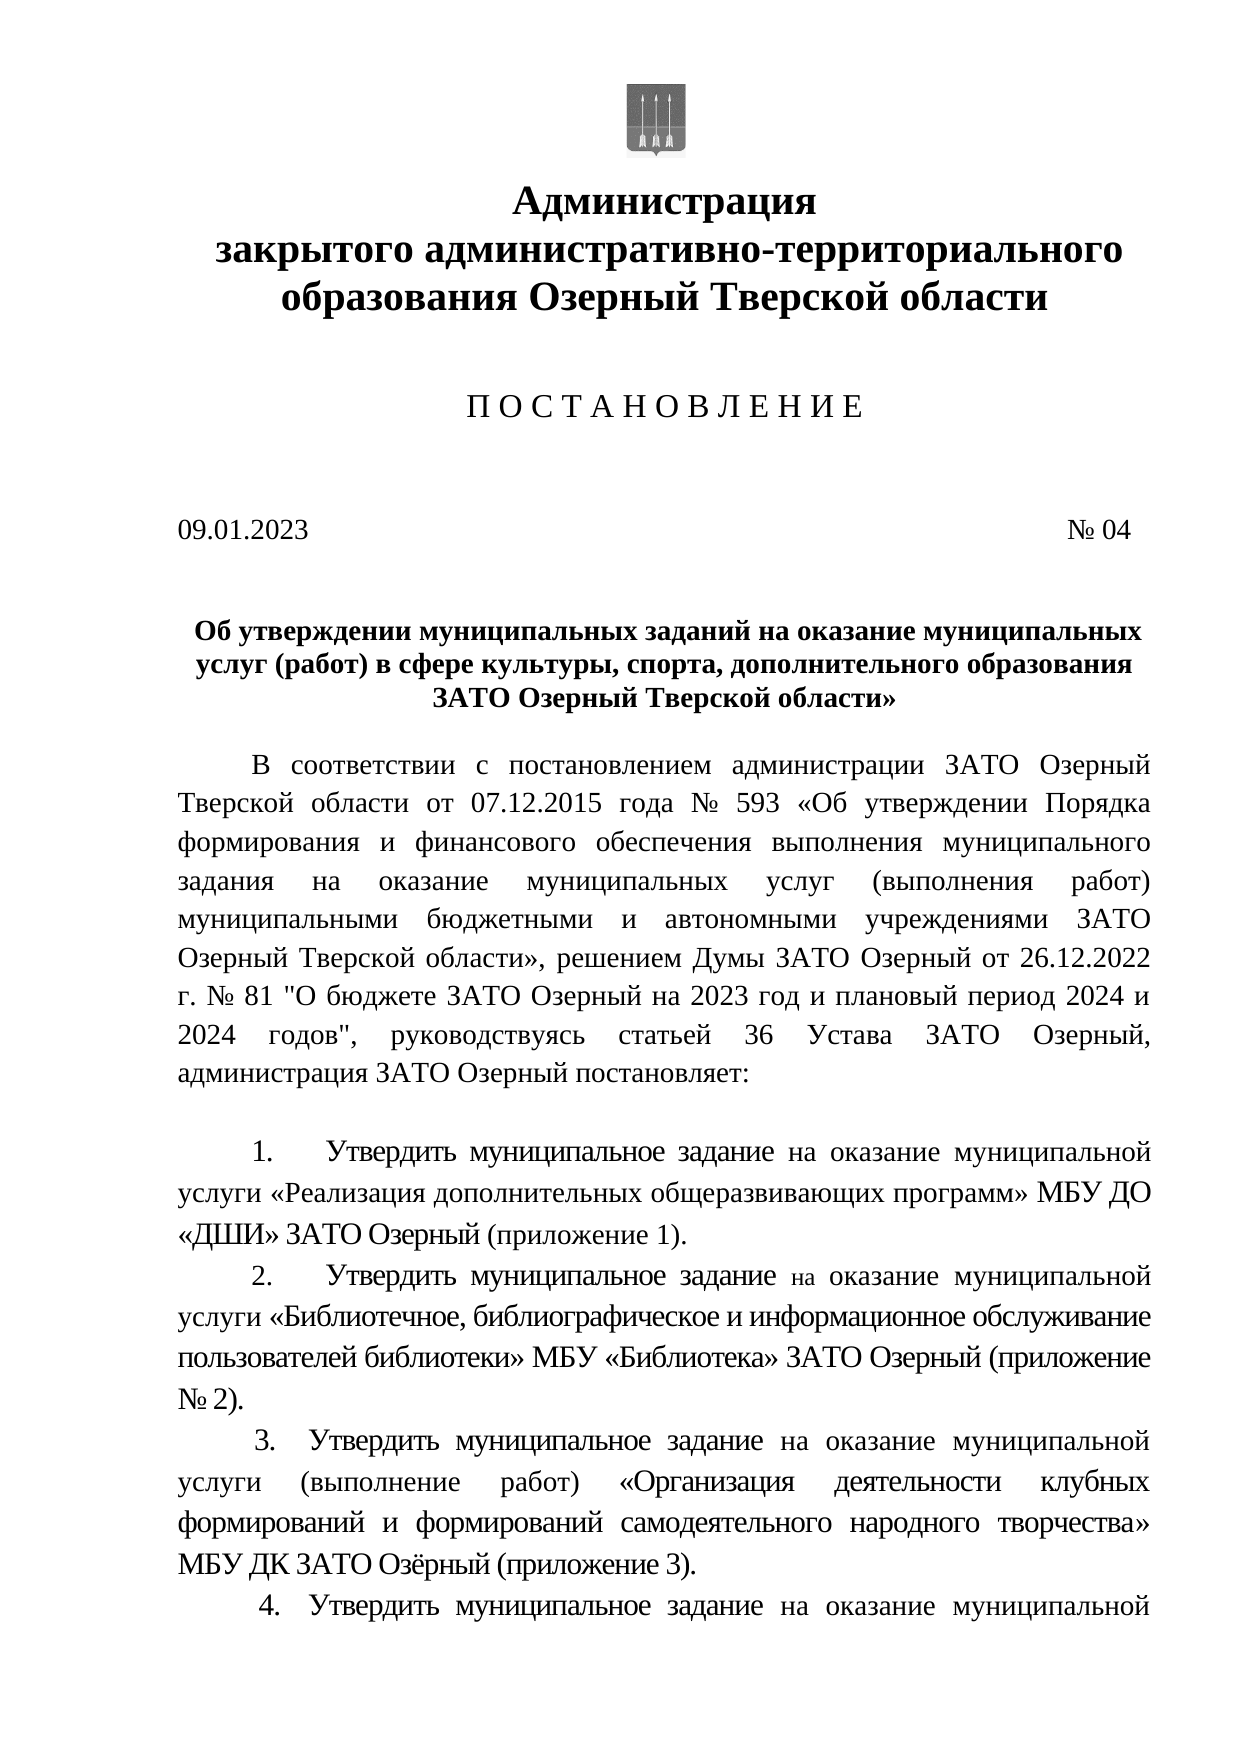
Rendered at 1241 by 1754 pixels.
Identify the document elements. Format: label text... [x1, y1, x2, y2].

text Об утверждении муниципальных заданий на оказание муниципальных услуг (работ) в сфере культуры, спорта, дополнительного образования ЗАТО Озерный Тверской области» [177, 613, 1152, 713]
text 3. Утвердить муниципальное задание на оказание муниципальной услуги (выполнение работ) «Организация деятельности клубных формирований и формирований самодеятельного народного творчества» МБУ ДК ЗАТО Озёрный (приложение 3). [105, 1421, 1150, 1581]
text закрытого административно-территориального [177, 223, 1152, 271]
text 1. Утвердить муниципальное задание на оказание муниципальной услуги «Реализация дополнительных общеразвивающих программ» МБУ ДО «ДШИ» ЗАТО Озерный (приложение 1). [177, 1132, 1152, 1251]
text Администрация [177, 175, 1152, 223]
subtitle 09.01.2023 № 04 [177, 512, 1152, 546]
picture [626, 84, 686, 158]
title П О С Т А Н О В Л Е Н И Е [177, 386, 1152, 424]
text 2. Утвердить муниципальное задание на оказание муниципальной услуги «Библиотечное, библиографическое и информационное обслуживание пользователей библиотеки» МБУ «Библиотека» ЗАТО Озерный (приложение № 2). [177, 1256, 1152, 1416]
text В соответствии с постановлением администрации ЗАТО Озерный Тверской области от 07.12.2015 года № 593 «Об утверждении Порядка формирования и финансового обеспечения выполнения муниципального задания на оказание муниципальных услуг (выполнения работ) муниципальными бюджетными и автономными учреждениями ЗАТО Озерный Тверской области», решением Думы ЗАТО Озерный от 26.12.2022 г. № 81 "О бюджете ЗАТО Озерный на 2023 год и плановый период 2024 и 2024 годов", руководствуясь статьей 36 Устава ЗАТО Озерный, администрация ЗАТО Озерный постановляет: [177, 747, 1152, 1089]
text образования Озерный Тверской области [177, 271, 1152, 319]
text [177, 1586, 1150, 1622]
